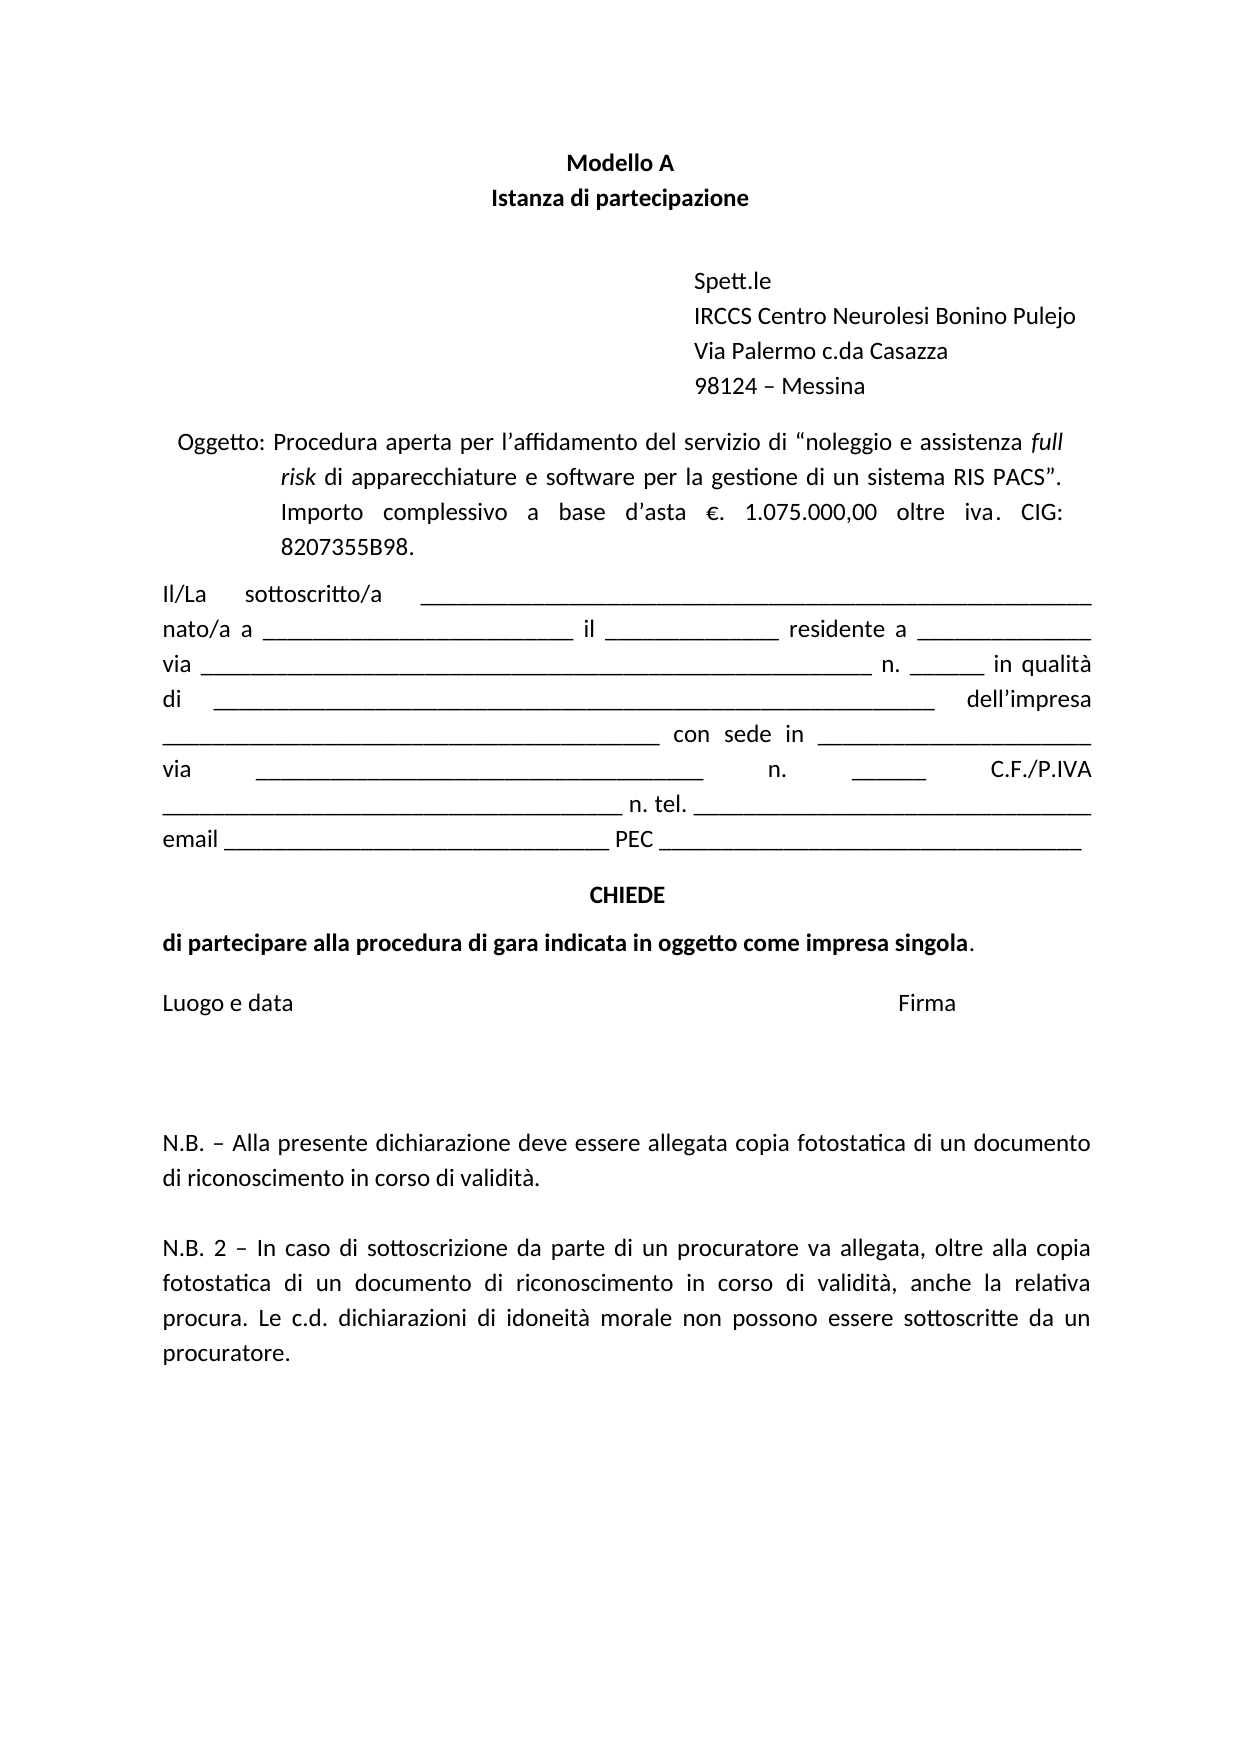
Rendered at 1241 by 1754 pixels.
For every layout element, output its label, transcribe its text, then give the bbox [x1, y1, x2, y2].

text Modello A [118, 148, 1122, 178]
text Il/La sottoscritto/a ______________________________________________________ nato/a a _________________________ il ______________ residente a ______________ via ______________________________________________________ n. ______ in qualità di __________________________________________________________ dell’impresa ________________________________________ con sede in ______________________ via ____________________________________ n. ______ C.F./P.IVA _____________________________________ n. tel. ________________________________ email _______________________________ PEC __________________________________ [162, 578, 1093, 854]
text CHIEDE [162, 879, 1092, 910]
text di partecipare alla procedura di gara indicata in oggetto come impresa singola. [162, 927, 1092, 957]
text Istanza di partecipazione [118, 183, 1122, 213]
text IRCCS Centro Neurolesi Bonino Pulejo [118, 300, 1122, 331]
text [162, 1232, 1092, 1367]
text Spett.le [118, 265, 1122, 296]
text Oggetto: Procedura aperta per l’affidamento del servizio di “noleggio e assistenza full risk di apparecchiature e software per la gestione di un sistema RIS PACS”. Importo complessivo a base d’asta €. 1.075.000,00 oltre iva. CIG: 8207355B98. [177, 426, 1063, 561]
text Luogo e data Firma [162, 987, 1092, 1017]
text N.B. – Alla presente dichiarazione deve essere allegata copia fotostatica di un documento di riconoscimento in corso di validità. [162, 1127, 1092, 1192]
text 98124 – Messina [118, 370, 1122, 401]
text Via Palermo c.da Casazza [118, 335, 1122, 366]
